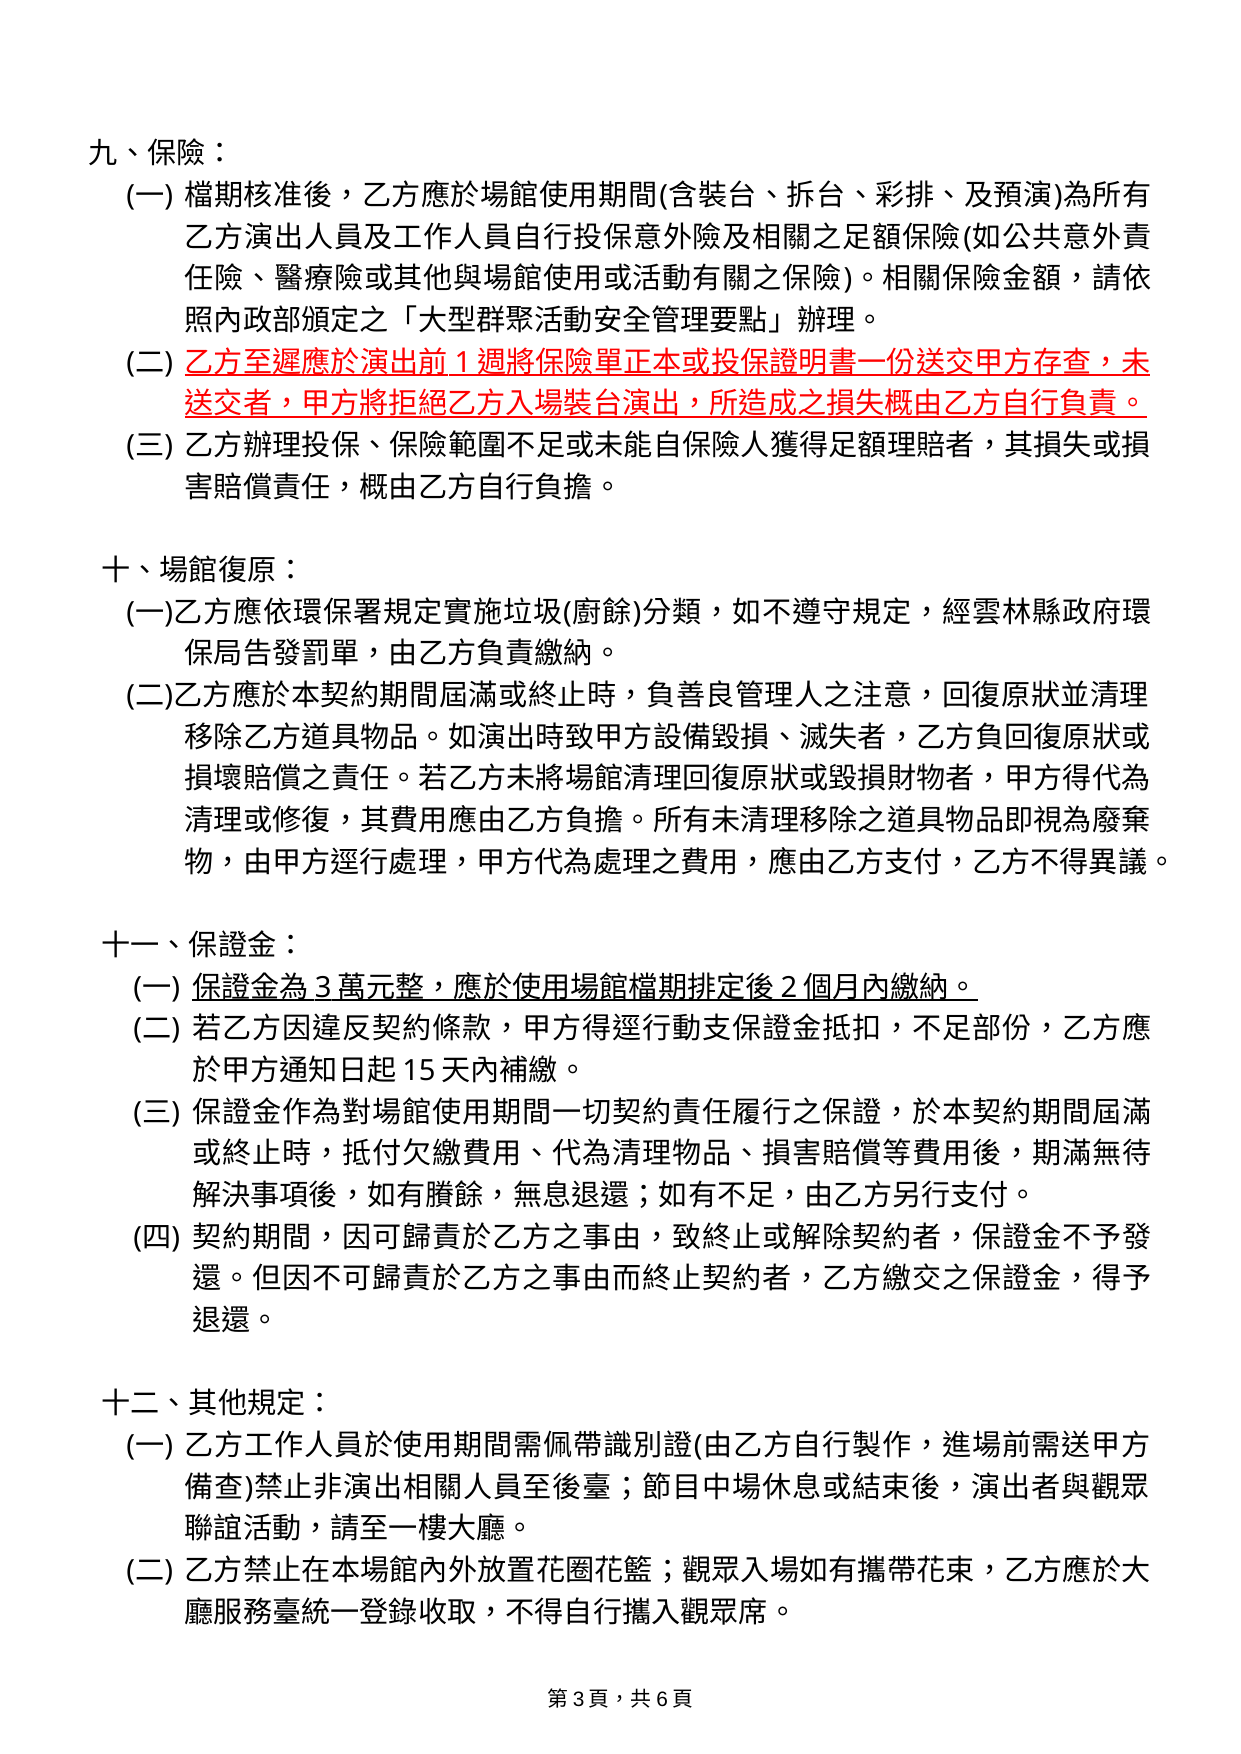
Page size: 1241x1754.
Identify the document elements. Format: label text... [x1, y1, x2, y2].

list 保險： [89, 130, 1154, 172]
list 保證金為3萬元整，應於使用場館檔期排定後2個月內繳納。 [133, 964, 1154, 1005]
list 場館復原： [101, 547, 1154, 589]
list 契約期間，因可歸責於乙方之事由，致終止或解除契約者，保證金不予發還。但因不可歸責於乙方之事由而終止契約者，乙方繳交之保證金，得予退還。 [133, 1214, 1154, 1339]
list 乙方辦理投保、保險範圍不足或未能自保險人獲得足額理賠者，其損失或損害賠償責任，概由乙方自行負擔。 [126, 422, 1152, 505]
list 乙方應依環保署規定實施垃圾(廚餘)分類，如不遵守規定，經雲林縣政府環保局告發罰單，由乙方負責繳納。 [126, 589, 1152, 672]
list 檔期核准後，乙方應於場館使用期間(含裝台、拆台、彩排、及預演)為所有乙方演出人員及工作人員自行投保意外險及相關之足額保險(如公共意外責任險、醫療險或其他與場館使用或活動有關之保險)。相關保險金額，請依照內政部頒定之「大型群聚活動安全管理要點」辦理。 [126, 172, 1152, 339]
list 乙方工作人員於使用期間需佩帶識別證(由乙方自行製作，進場前需送甲方備查)禁止非演出相關人員至後臺；節目中場休息或結束後，演出者與觀眾聯誼活動，請至一樓大廳。 [126, 1422, 1152, 1547]
list 若乙方因違反契約條款，甲方得逕行動支保證金抵扣，不足部份，乙方應於甲方通知日起15天內補繳。 [133, 1005, 1154, 1089]
list 乙方至遲應於演出前1週將保險單正本或投保證明書一份送交甲方存查，未送交者，甲方將拒絕乙方入場裝台演出，所造成之損失概由乙方自行負責。 [126, 339, 1152, 422]
list 乙方禁止在本場館內外放置花圈花籃；觀眾入場如有攜帶花束，乙方應於大廳服務臺統一登錄收取，不得自行攜入觀眾席。 [126, 1547, 1152, 1630]
list 保證金： [101, 922, 1154, 964]
list 其他規定： [101, 1380, 1154, 1422]
list 乙方應於本契約期間屆滿或終止時，負善良管理人之注意，回復原狀並清理移除乙方道具物品。如演出時致甲方設備毀損、滅失者，乙方負回復原狀或損壞賠償之責任。若乙方未將場館清理回復原狀或毀損財物者，甲方得代為清理或修復，其費用應由乙方負擔。所有未清理移除之道具物品即視為廢棄物，由甲方逕行處理，甲方代為處理之費用，應由乙方支付，乙方不得異議。 [126, 672, 1152, 880]
list 保證金作為對場館使用期間一切契約責任履行之保證，於本契約期間屆滿或終止時，抵付欠繳費用、代為清理物品、損害賠償等費用後，期滿無待解決事項後，如有賸餘，無息退還；如有不足，由乙方另行支付。 [133, 1089, 1154, 1214]
